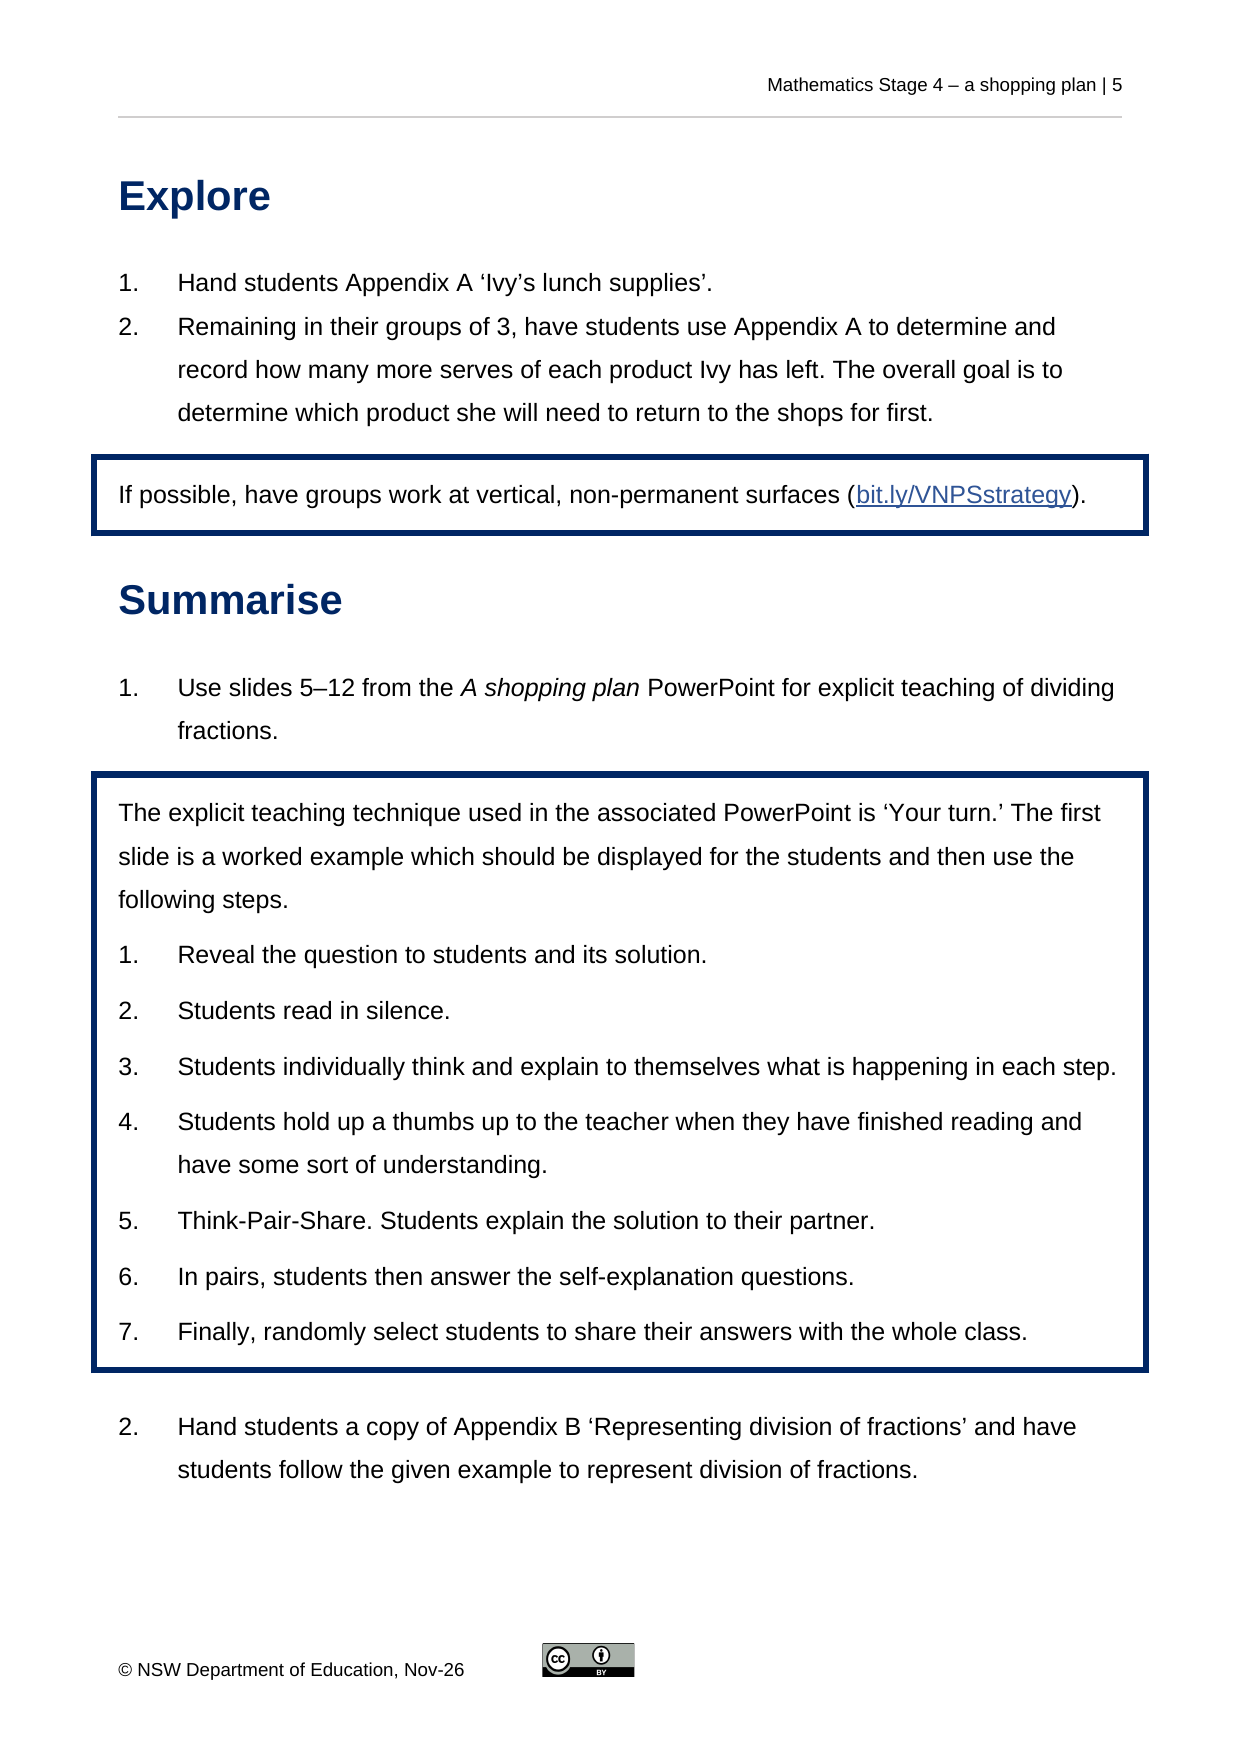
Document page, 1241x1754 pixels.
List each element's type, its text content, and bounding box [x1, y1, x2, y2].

subtitle Explore [118, 172, 1122, 219]
list Students individually think and explain to themselves what is happening in each step. [97, 1024, 1143, 1080]
list Think-Pair-Share. Students explain the solution to their partner. [97, 1179, 1143, 1234]
list Students read in silence. [97, 969, 1143, 1024]
list Finally, randomly select students to share their answers with the whole class. [97, 1290, 1143, 1367]
list Reveal the question to students and its solution. [97, 913, 1143, 969]
text If possible, have groups work at vertical, non-permanent surfaces (bit.ly/VNPSstrategy). [97, 460, 1143, 530]
list Hand students a copy of Appendix B ‘Representing division of fractions’ and have students follow the given example to represent division of fractions. [118, 1412, 1122, 1484]
text The explicit teaching technique used in the associated PowerPoint is ‘Your turn.’ The first slide is a worked example which should be displayed for the students and then use the following steps. [97, 778, 1143, 913]
picture [542, 1643, 635, 1677]
list Students hold up a thumbs up to the teacher when they have finished reading and have some sort of understanding. [97, 1080, 1143, 1179]
subtitle Summarise [118, 576, 1122, 624]
list Hand students Appendix A ‘Ivy’s lunch supplies’. [118, 268, 1122, 297]
list In pairs, students then answer the self-explanation questions. [97, 1234, 1143, 1290]
list Remaining in their groups of 3, have students use Appendix A to determine and record how many more serves of each product Ivy has left. The overall goal is to determine which product she will need to return to the shops for first. [118, 312, 1122, 427]
list Use slides 5–12 from the A shopping plan PowerPoint for explicit teaching of dividing fractions. [118, 673, 1122, 744]
